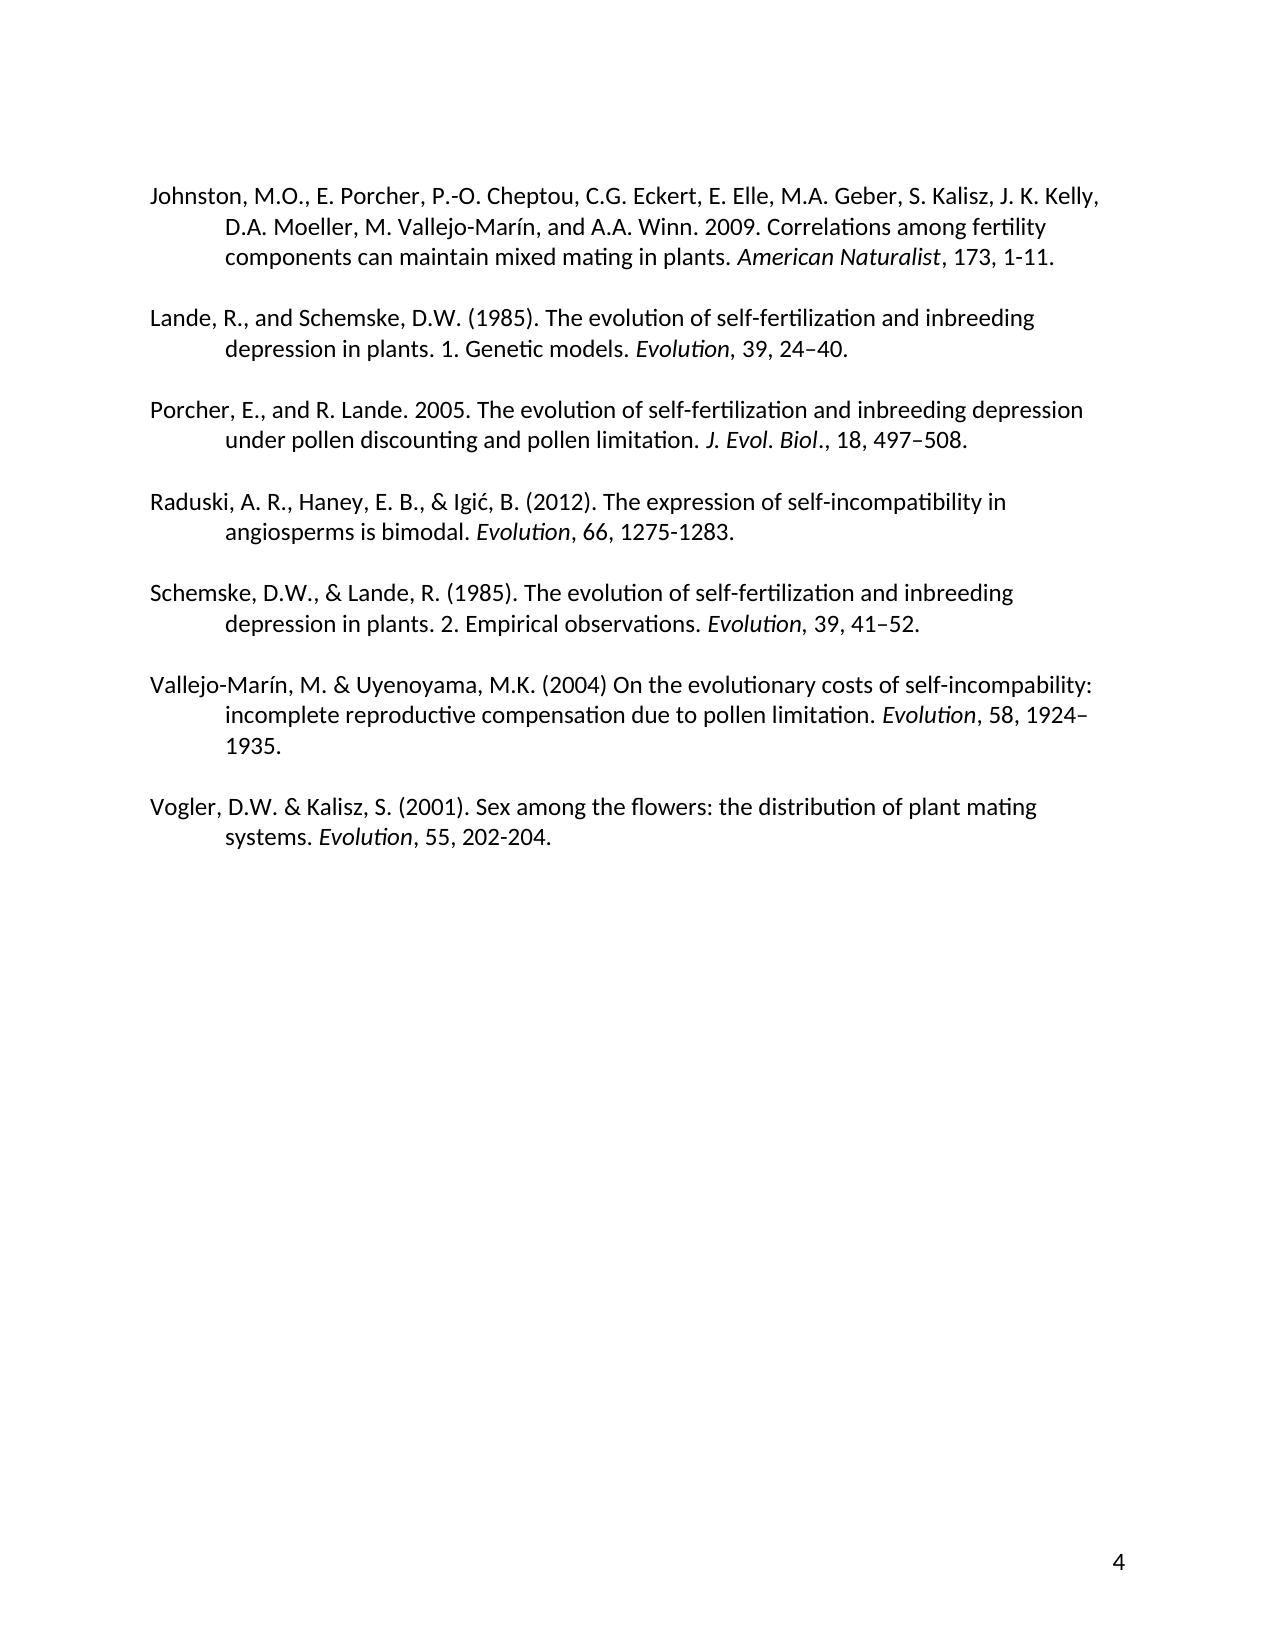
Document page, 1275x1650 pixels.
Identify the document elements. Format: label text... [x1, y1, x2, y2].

text Vogler, D.W. & Kalisz, S. (2001). Sex among the flowers: the distribution of plant mating systems. Evolution, 55, 202-204. [150, 791, 1125, 852]
text Raduski, A. R., Haney, E. B., & Igić, B. (2012). The expression of self-incompatibility in angiosperms is bimodal. Evolution, 66, 1275-1283. [150, 486, 1125, 547]
text Porcher, E., and R. Lande. 2005. The evolution of self-fertilization and inbreeding depression under pollen discounting and pollen limitation. J. Evol. Biol., 18, 497–508. [150, 394, 1125, 455]
text Lande, R., and Schemske, D.W. (1985). The evolution of self-fertilization and inbreeding depression in plants. 1. Genetic models. Evolution, 39, 24–40. [150, 303, 1125, 364]
text Johnston, M.O., E. Porcher, P.-O. Cheptou, C.G. Eckert, E. Elle, M.A. Geber, S. Kalisz, J. K. Kelly, D.A. Moeller, M. Vallejo-Marín, and A.A. Winn. 2009. Correlations among fertility components can maintain mixed mating in plants. American Naturalist, 173, 1-11. [150, 181, 1125, 272]
text Vallejo-Marín, M. & Uyenoyama, M.K. (2004) On the evolutionary costs of self-incompability: incomplete reproductive compensation due to pollen limitation. Evolution, 58, 1924–1935. [150, 669, 1125, 760]
text Schemske, D.W., & Lande, R. (1985). The evolution of self-fertilization and inbreeding depression in plants. 2. Empirical observations. Evolution, 39, 41–52. [150, 577, 1125, 638]
